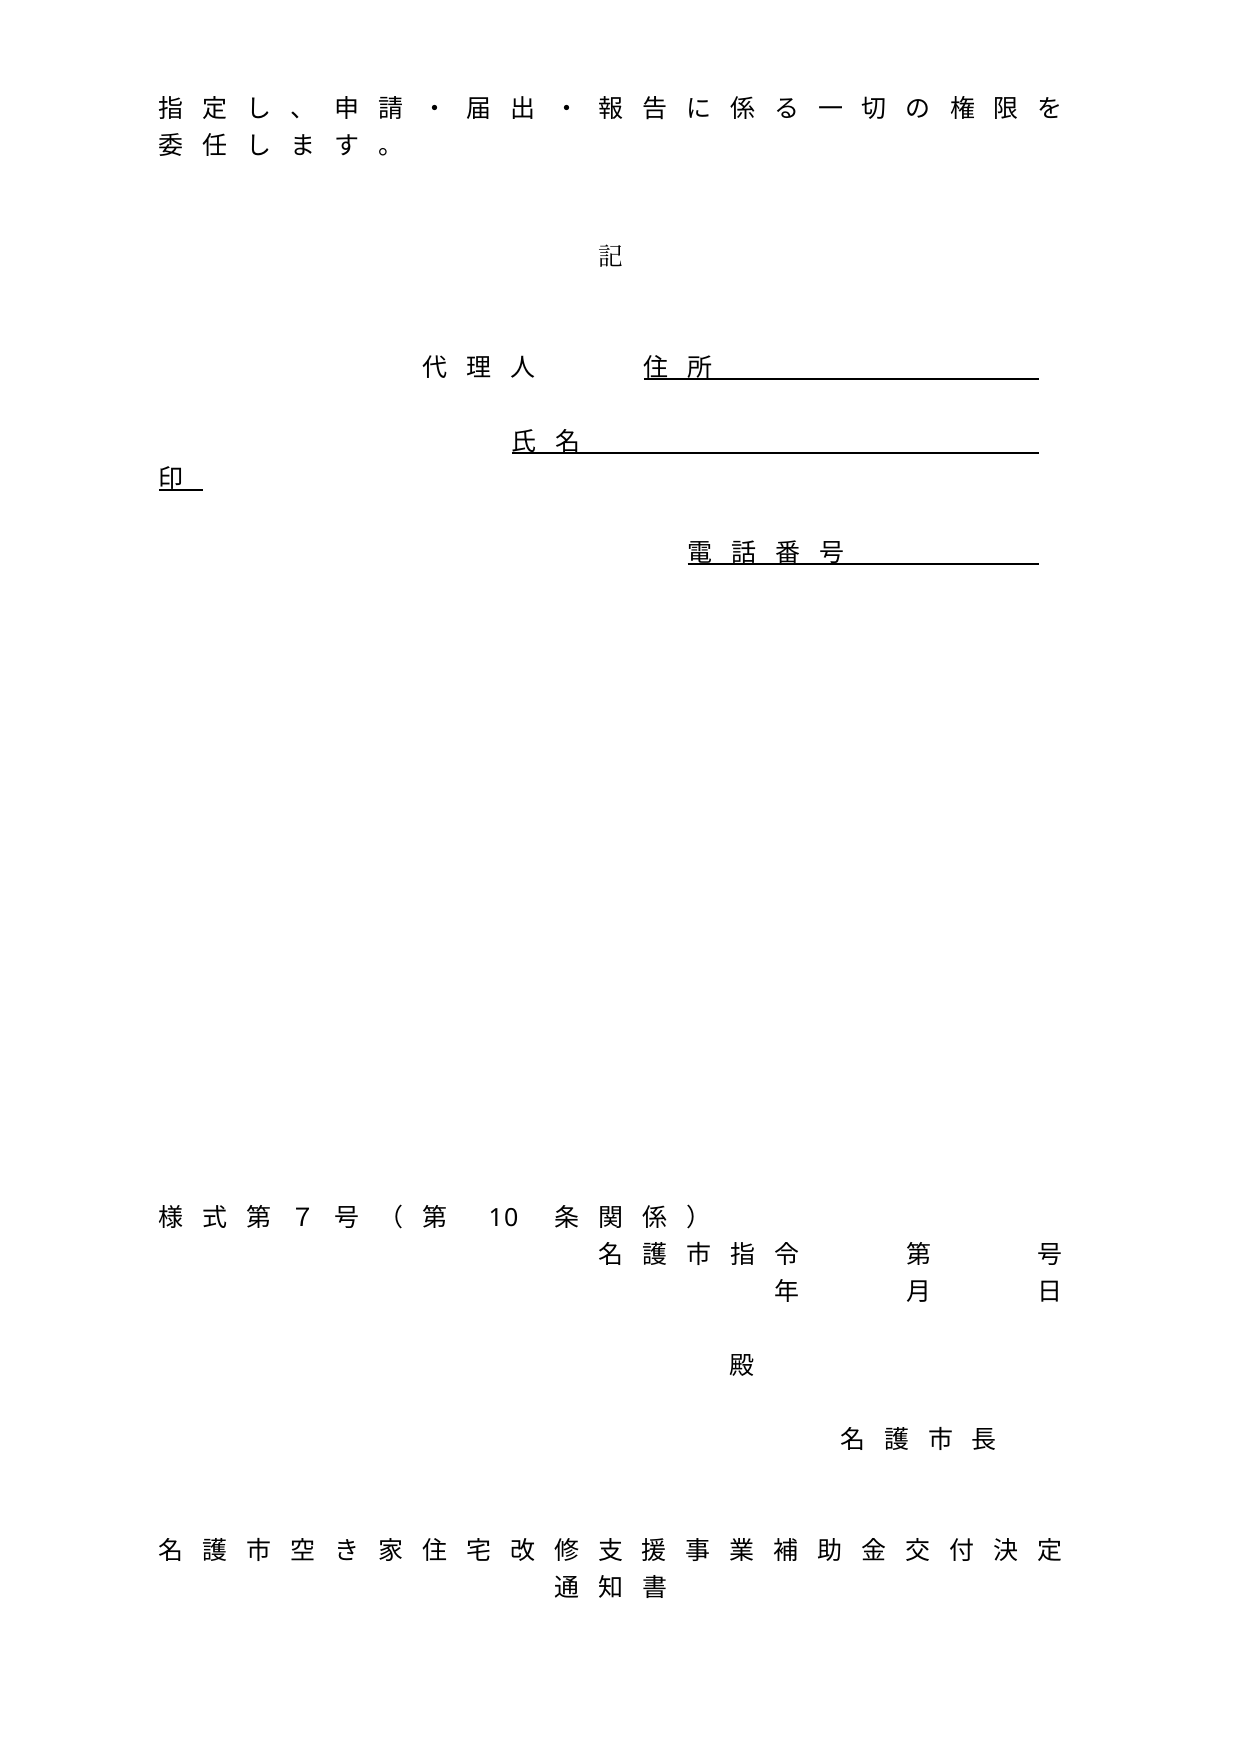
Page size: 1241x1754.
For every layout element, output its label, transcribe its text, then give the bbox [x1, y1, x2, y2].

text 年 月 日 [158, 1271, 1082, 1308]
text 氏名 印 [158, 421, 1082, 495]
subtitle 記 [158, 236, 1082, 273]
text 名護市空き家住宅改修支援事業補助金交付決定通知書 [158, 1530, 1082, 1604]
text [158, 88, 1082, 162]
text 名護市指令 第 号 [158, 1234, 1082, 1271]
text 殿 [158, 1345, 1082, 1382]
text 様式第７号（第10条関係） [158, 1197, 1082, 1234]
text 代理人 住所 [158, 347, 1082, 384]
text 電話番号 [158, 532, 1082, 569]
text 名護市長 [822, 1419, 1082, 1456]
